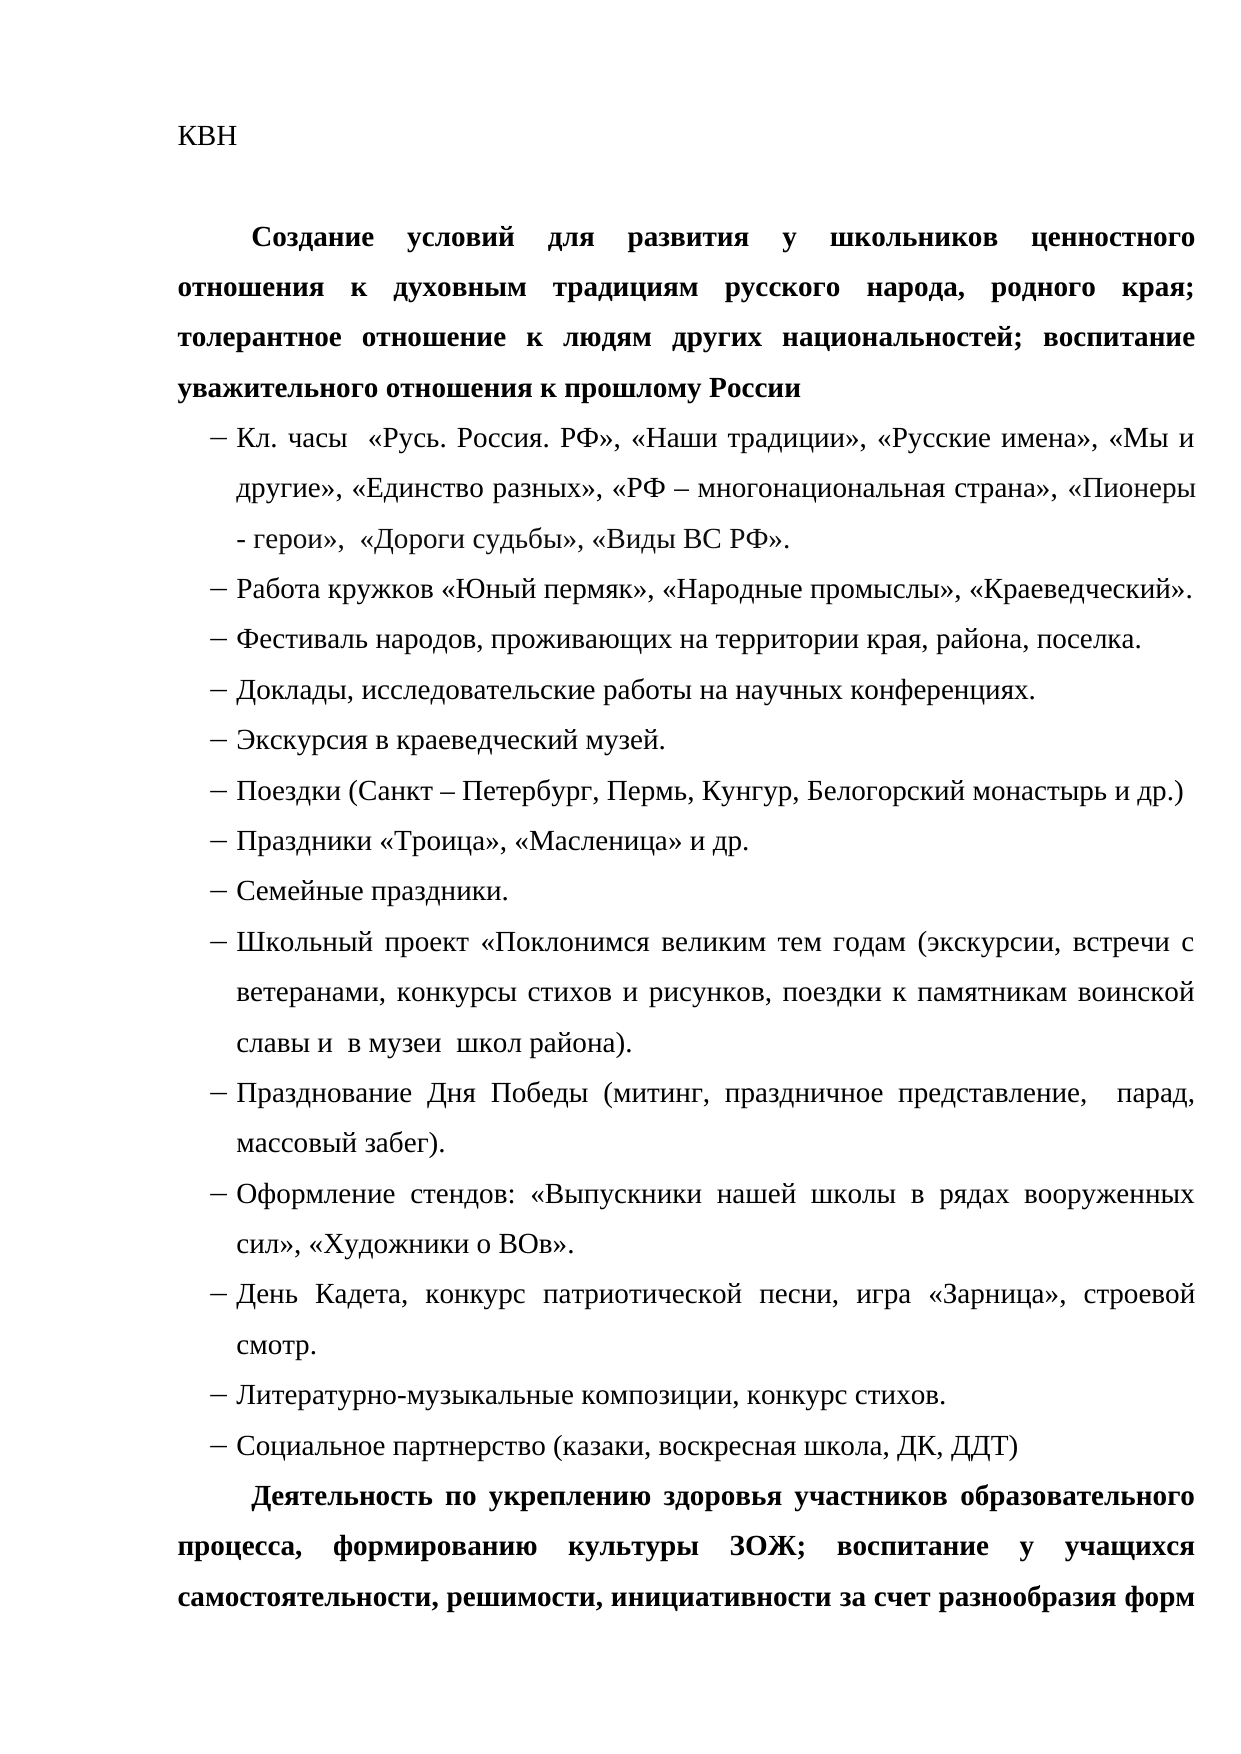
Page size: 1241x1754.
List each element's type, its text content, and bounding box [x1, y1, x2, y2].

list Работа кружков «Юный пермяк», «Народные промыслы», «Краеведческий». [207, 571, 1196, 605]
list Фестиваль народов, проживающих на территории края, района, поселка. [207, 621, 1196, 655]
list День Кадета, конкурс патриотической песни, игра «Зарница», строевой смотр. [207, 1276, 1196, 1360]
list Семейные праздники. [207, 873, 1196, 907]
list Оформление стендов: «Выпускники нашей школы в рядах вооруженных сил», «Художники о ВОв». [207, 1176, 1196, 1260]
list Кл. часы «Русь. Россия. РФ», «Наши традиции», «Русские имена», «Мы и другие», «Единство разных», «РФ – многонациональная страна», «Пионеры - герои», «Дороги судьбы», «Виды ВС РФ». [207, 420, 1196, 554]
list Празднование Дня Победы (митинг, праздничное представление, парад, массовый забег). [207, 1075, 1196, 1159]
text Создание условий для развития у школьников ценностного отношения к духовным традициям русского народа, родного края; толерантное отношение к людям других национальностей; воспитание уважительного отношения к прошлому России [177, 219, 1196, 403]
list Социальное партнерство (казаки, воскресная школа, ДК, ДДТ) [207, 1428, 1196, 1461]
list Школьный проект «Поклонимся великим тем годам (экскурсии, встречи с ветеранами, конкурсы стихов и рисунков, поездки к памятникам воинской славы и в музеи школ района). [207, 924, 1196, 1058]
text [177, 1478, 1196, 1612]
list Экскурсия в краеведческий музей. [207, 722, 1196, 756]
list Доклады, исследовательские работы на научных конференциях. [207, 672, 1196, 706]
list Праздники «Троица», «Масленица» и др. [207, 823, 1196, 857]
text КВН [177, 118, 1196, 152]
list Поездки (Санкт – Петербург, Пермь, Кунгур, Белогорский монастырь и др.) [207, 773, 1196, 806]
list Литературно-музыкальные композиции, конкурс стихов. [207, 1377, 1196, 1411]
